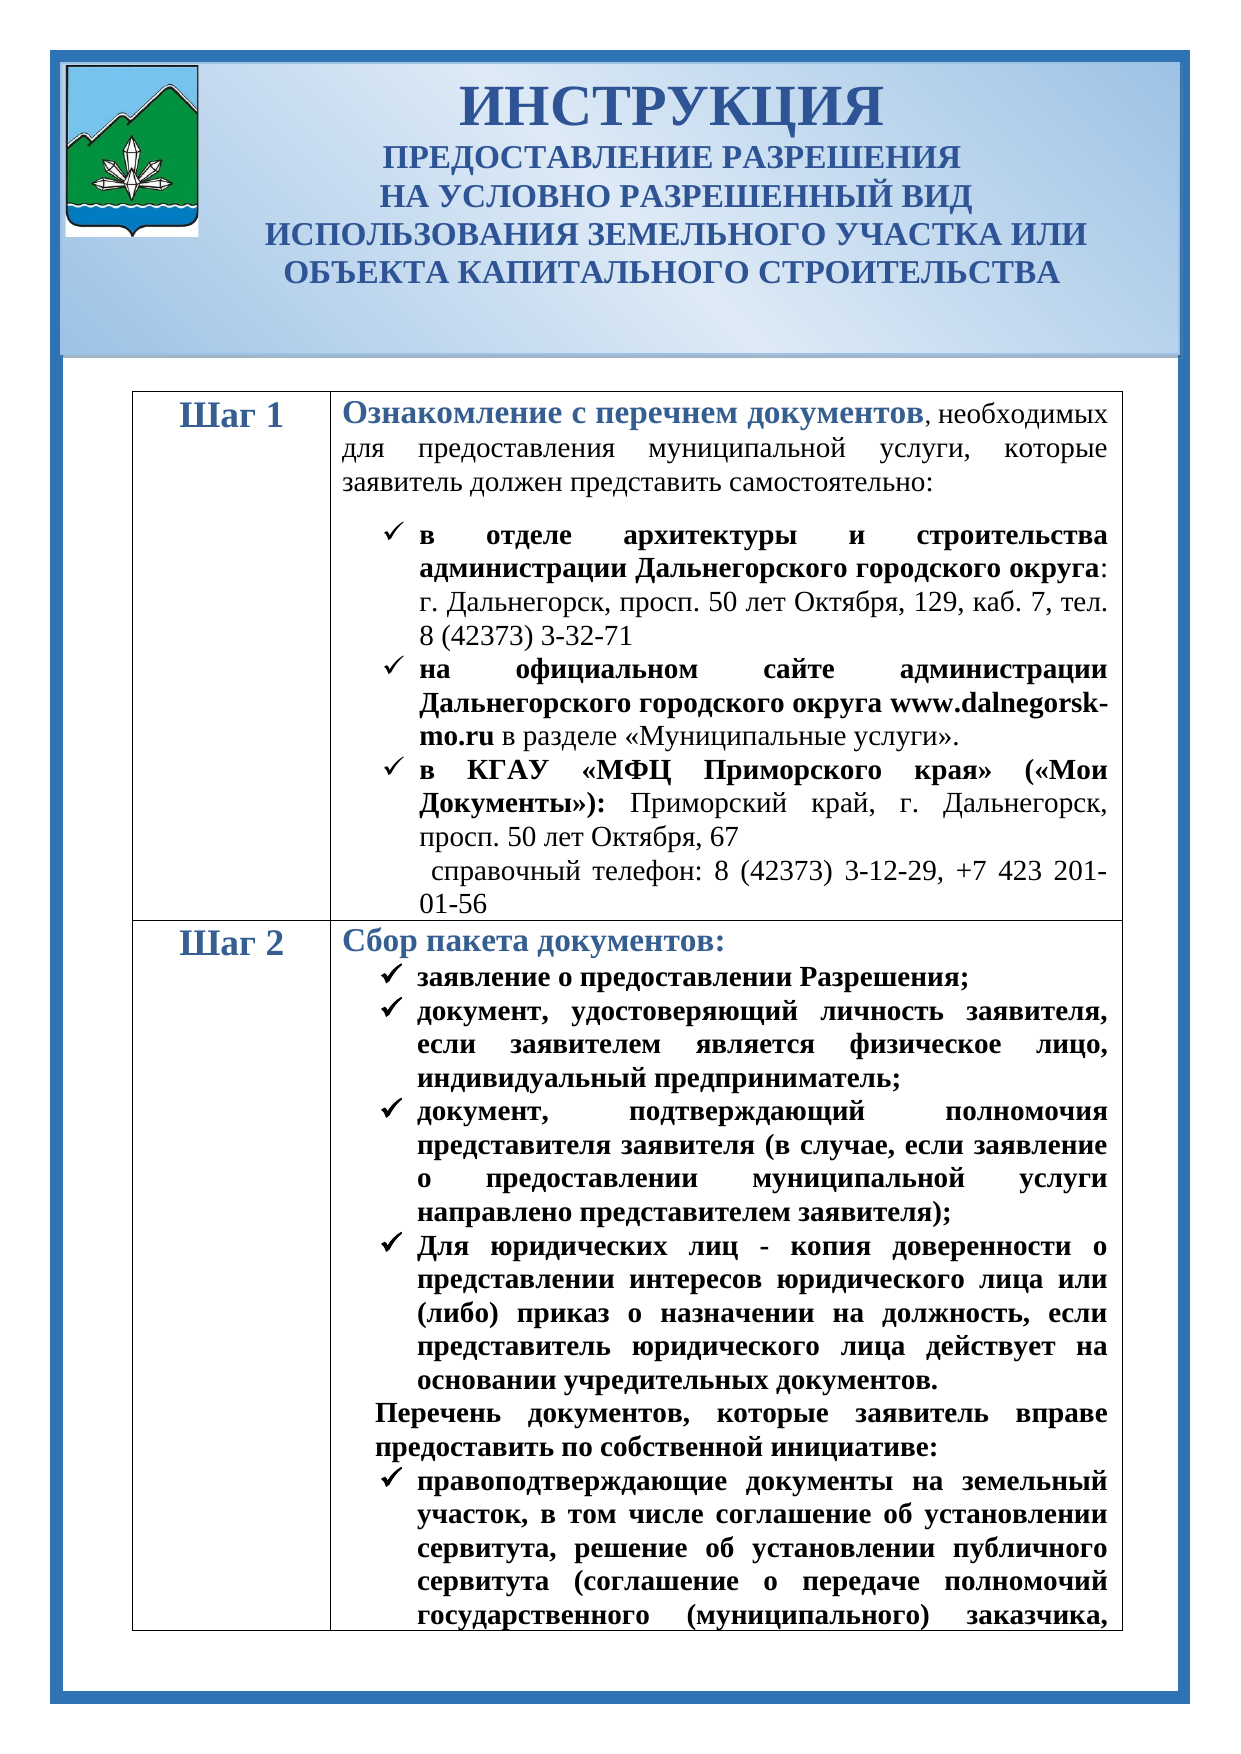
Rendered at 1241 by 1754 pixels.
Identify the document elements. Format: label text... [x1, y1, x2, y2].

picture [65, 65, 199, 237]
table_header Шаг 1 [133, 392, 330, 920]
table_header Ознакомление с перечнем документов, необходимых для предоставления муниципальной услуги, которые заявитель должен представить самостоятельно: в отделе архитектуры и строительства администрации Дальнегорского городского округа: г. Дальнегорск, просп. 50 лет Октября, 129, каб. 7, тел. 8 (42373) 3-32-71 на официальном сайте администрации Дальнегорского городского округа www.dalnegorsk-mo.ru в разделе «Муниципальные услуги». в КГАУ «МФЦ Приморского края» («Мои Документы»): Приморский край, г. Дальнегорск, просп. 50 лет Октября, 67 справочный телефон: 8 (42373) 3-12-29, +7 423 201-01-56 [331, 392, 1122, 920]
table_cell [331, 921, 1122, 1630]
table_cell Шаг 2 [133, 921, 330, 1630]
